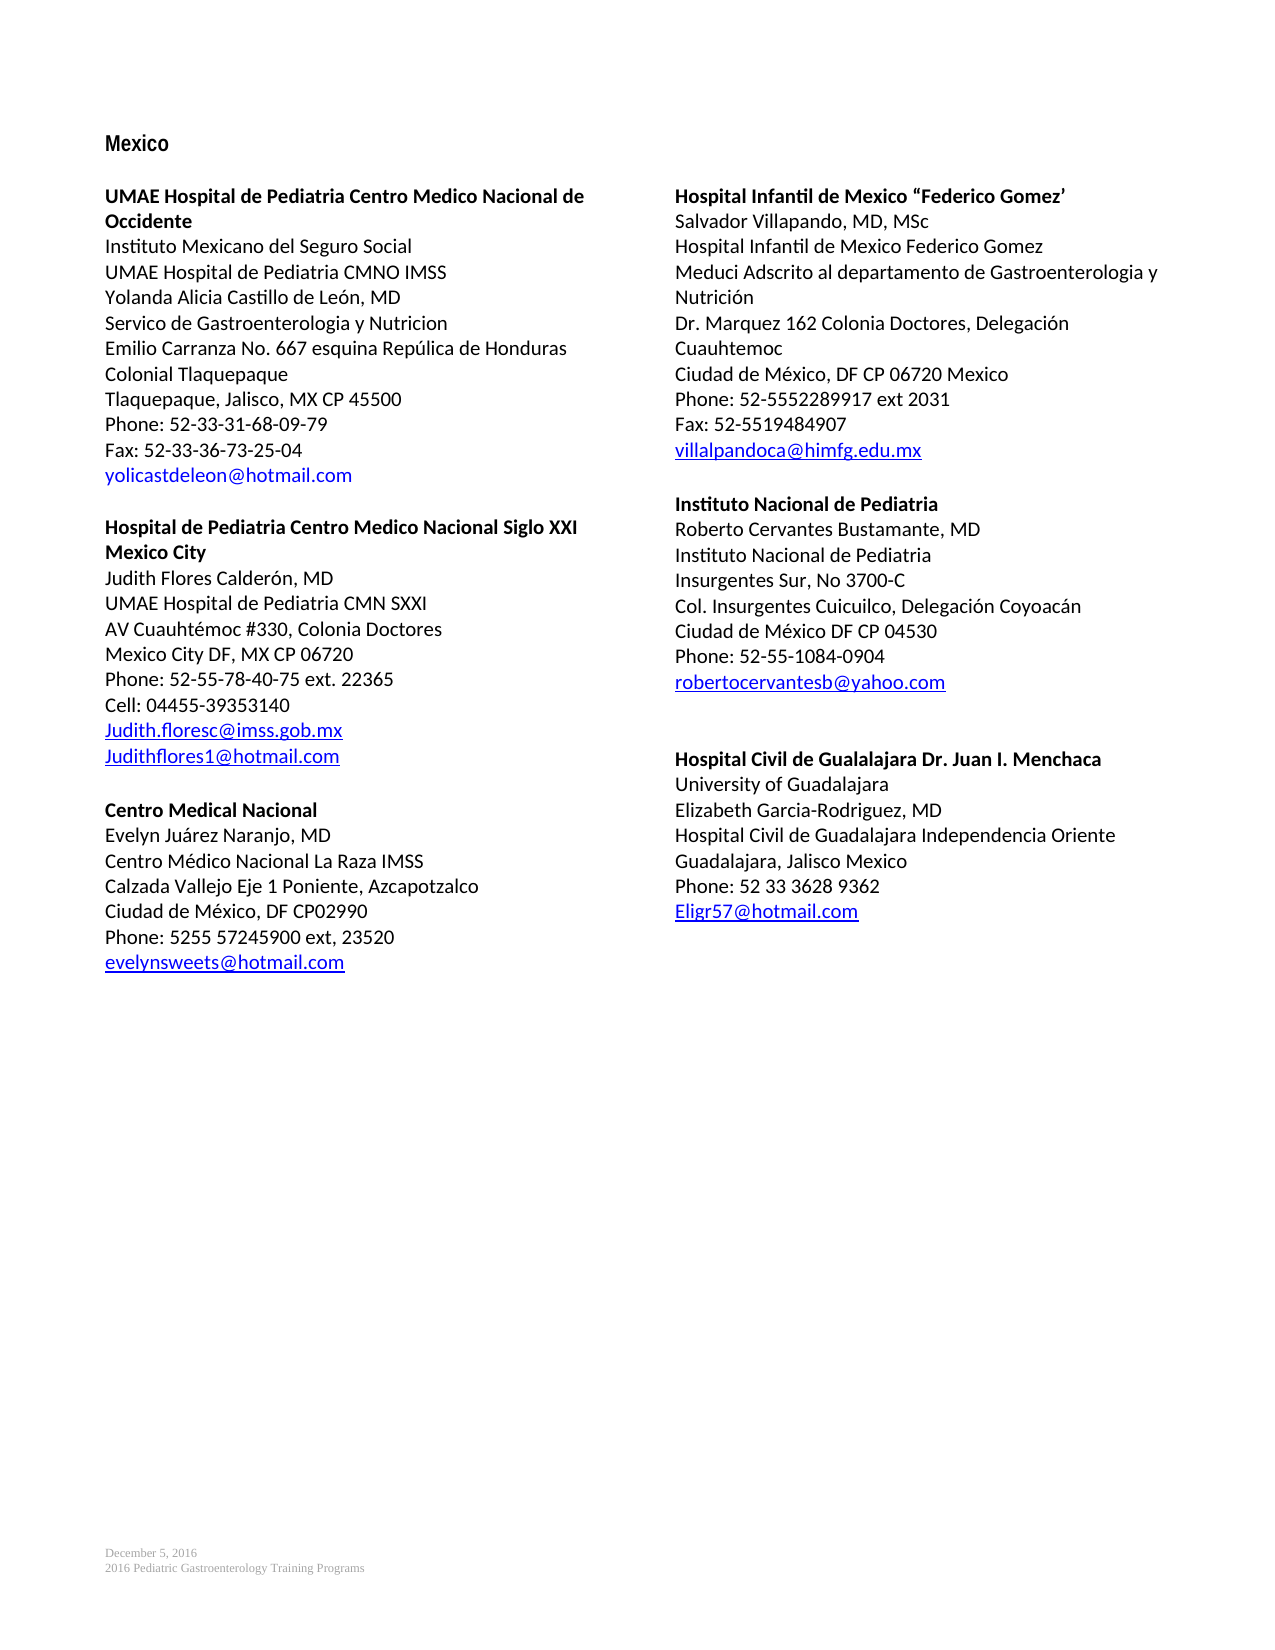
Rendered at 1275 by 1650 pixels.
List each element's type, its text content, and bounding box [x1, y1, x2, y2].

text Hospital Infantil de Mexico Federico Gomez [675, 234, 1170, 259]
text Instituto Mexicano del Seguro Social [105, 234, 600, 259]
text Phone: 52-55-1084-0904 [675, 644, 1170, 669]
text yolicastdeleon@hotmail.com [105, 462, 600, 514]
text Meduci Adscrito al departamento de Gastroenterologia y Nutrición [675, 259, 1170, 310]
text UMAE Hospital de Pediatria CMN SXXI [105, 590, 600, 616]
text Hospital de Pediatria Centro Medico Nacional Siglo XXI Mexico City [105, 514, 600, 565]
text UMAE Hospital de Pediatria Centro Medico Nacional de Occidente [105, 183, 600, 234]
text Fax: 52-5519484907 [675, 412, 1170, 437]
text Hospital Infantil de Mexico “Federico Gomez’ [675, 183, 1170, 208]
text Hospital Civil de Guadalajara Independencia Oriente [675, 822, 1170, 848]
text Ciudad de México DF CP 04530 [675, 618, 1170, 644]
text AV Cuauhtémoc #330, Colonia Doctores [105, 616, 600, 641]
text Salvador Villapando, MD, MSc [675, 208, 1170, 234]
text Mexico City DF, MX CP 06720 [105, 641, 600, 667]
text Phone: 52-55-78-40-75 ext. 22365 [105, 667, 600, 692]
text Col. Insurgentes Cuicuilco, Delegación Coyoacán [675, 593, 1170, 618]
text Tlaquepaque, Jalisco, MX CP 45500 [105, 386, 600, 412]
text Cell: 04455-39353140 [105, 692, 600, 717]
text Ciudad de México, DF CP 06720 Mexico [675, 361, 1170, 386]
text Instituto Nacional de Pediatria [675, 491, 1170, 517]
text Elizabeth Garcia-Rodriguez, MD [675, 797, 1170, 822]
text Instituto Nacional de Pediatria [675, 542, 1170, 567]
text University of Guadalajara [675, 772, 1170, 797]
text Centro Médico Nacional La Raza IMSS [105, 848, 600, 873]
text Phone: 52-33-31-68-09-79 [105, 412, 600, 437]
text Centro Medical Nacional [105, 797, 600, 822]
text Phone: 52-5552289917 ext 2031 [675, 386, 1170, 412]
text Mexico [105, 130, 1170, 156]
text robertocervantesb@yahoo.com [675, 669, 1170, 694]
text Emilio Carranza No. 667 esquina Repúlica de Honduras [105, 335, 600, 361]
text Ciudad de México, DF CP02990 [105, 899, 600, 924]
text Servico de Gastroenterologia y Nutricion [105, 310, 600, 335]
text Eligr57@hotmail.com [675, 899, 1170, 924]
text Calzada Vallejo Eje 1 Poniente, Azcapotzalco [105, 873, 600, 899]
text Colonial Tlaquepaque [105, 361, 600, 386]
text Phone: 52 33 3628 9362 [675, 873, 1170, 899]
text Hospital Civil de Gualalajara Dr. Juan I. Menchaca [675, 746, 1170, 772]
text Dr. Marquez 162 Colonia Doctores, Delegación Cuauhtemoc [675, 310, 1170, 361]
text Judith.floresc@imss.gob.mx [105, 717, 600, 743]
text Evelyn Juárez Naranjo, MD [105, 822, 600, 848]
text Guadalajara, Jalisco Mexico [675, 848, 1170, 873]
text villalpandoca@himfg.edu.mx [675, 437, 1170, 462]
text Judithflores1@hotmail.com [105, 743, 600, 768]
text Fax: 52-33-36-73-25-04 [105, 437, 600, 462]
text Judith Flores Calderón, MD [105, 565, 600, 590]
text Phone: 5255 57245900 ext, 23520 [105, 924, 600, 949]
text Insurgentes Sur, No 3700-C [675, 567, 1170, 593]
text UMAE Hospital de Pediatria CMNO IMSS [105, 259, 600, 284]
text Yolanda Alicia Castillo de León, MD [105, 284, 600, 310]
text evelynsweets@hotmail.com [105, 949, 600, 975]
text Roberto Cervantes Bustamante, MD [675, 517, 1170, 542]
